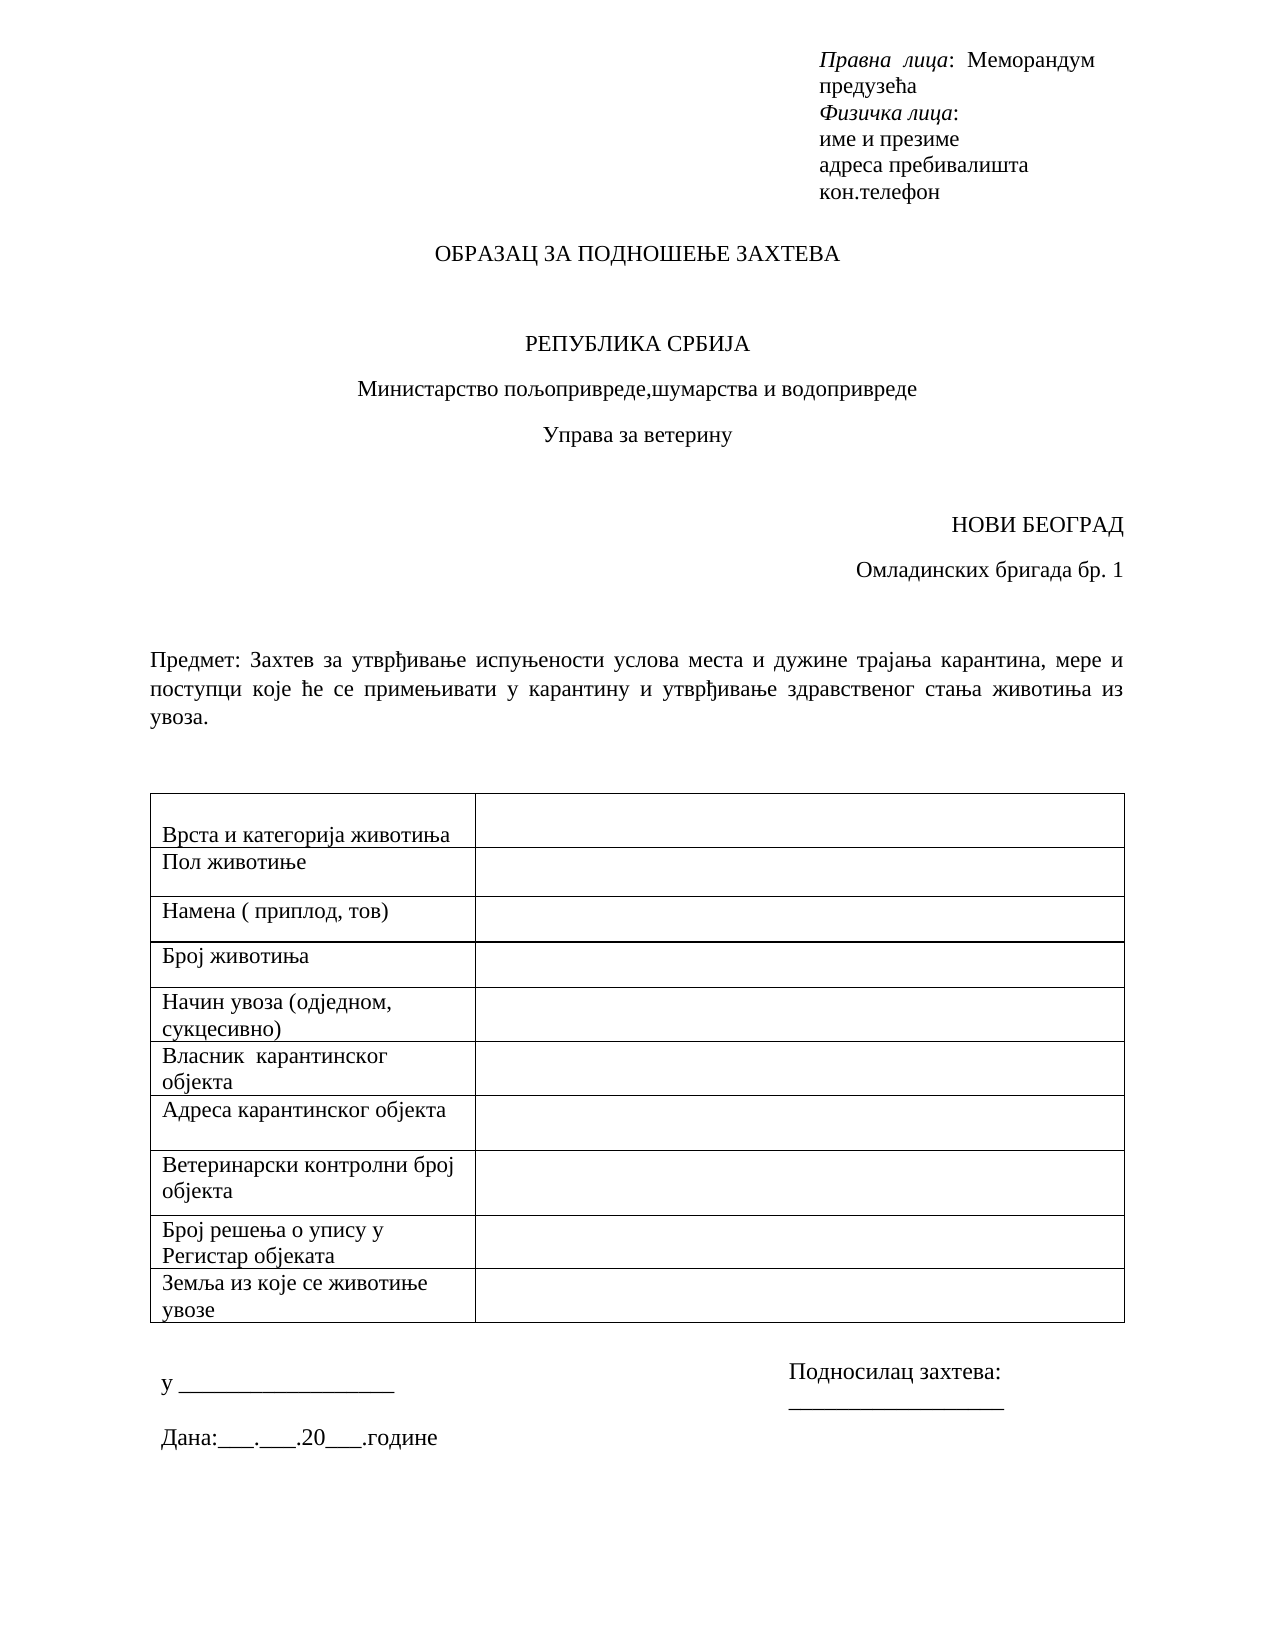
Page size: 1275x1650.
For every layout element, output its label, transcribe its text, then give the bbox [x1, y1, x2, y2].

text Управа за ветерину [150, 421, 1125, 447]
table_cell [476, 1269, 1124, 1322]
table_cell Број решења о упису у Регистар објеката [151, 1216, 475, 1268]
table_header у __________________ Дана:___.___.20___.године [150, 1368, 516, 1461]
table_header Подносилац захтева: __________________ [777, 1357, 1061, 1453]
table_cell Намена ( приплод, тов) [151, 897, 475, 941]
text ОБРАЗАЦ ЗА ПОДНОШЕЊЕ ЗАХТЕВА [150, 240, 1125, 267]
table_header [476, 794, 1124, 847]
table_cell Пол животиње [151, 848, 475, 896]
table_cell Адреса карантинског објекта [151, 1096, 475, 1150]
text Омладинских бригада бр. 1 [150, 556, 1125, 582]
table_cell Земља из које се животиње увозе [151, 1269, 475, 1322]
table_cell [476, 988, 1124, 1041]
table_cell [476, 1042, 1124, 1095]
table_cell [476, 1151, 1124, 1214]
table_cell Број животиња [151, 943, 475, 987]
text Предмет: Захтев за утврђивање испуњености услова места и дужине трајања карантина, мере и поступци које ће се примењивати у карантину и утврђивање здравственог стања животиња из увоза. [150, 646, 1125, 729]
table_cell [476, 1096, 1124, 1150]
text НОВИ БЕОГРАД [150, 511, 1125, 537]
text Министарство пољопривреде,шумарства и водопривреде [150, 376, 1125, 402]
table_header Врста и категорија животиња [151, 794, 475, 847]
table_cell [476, 943, 1124, 987]
table_cell [476, 848, 1124, 896]
table_cell Власник карантинског објекта [151, 1042, 475, 1095]
table_cell Ветеринарски контролни број објекта [151, 1151, 475, 1214]
text РЕПУБЛИКА СРБИЈА [150, 330, 1125, 357]
table_cell Начин увоза (одједном, сукцесивно) [151, 988, 475, 1041]
table_header Правна лица: Меморандум предузећа Физичка лица: име и презиме адреса пребивалишта кон.телефон [808, 46, 1106, 204]
table_cell [476, 897, 1124, 941]
table_cell [476, 1216, 1124, 1268]
